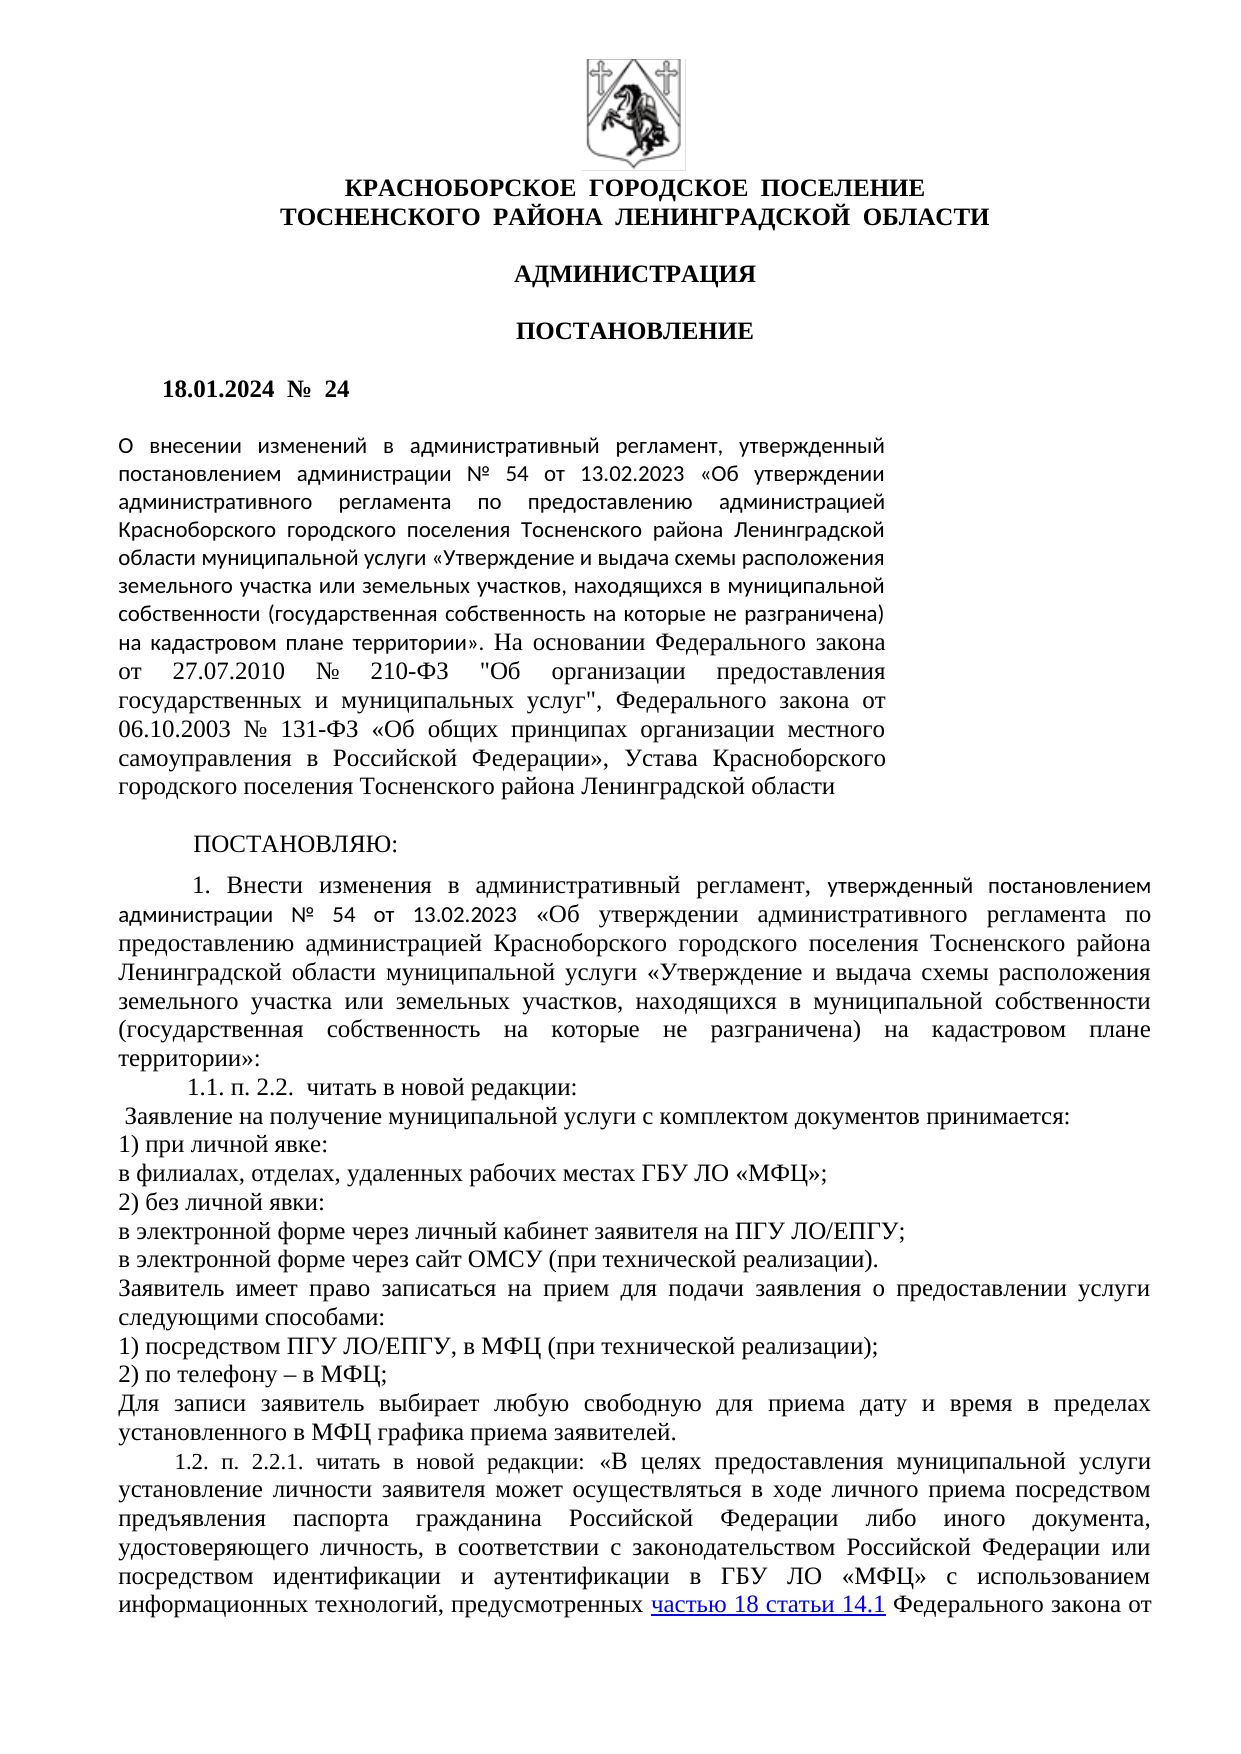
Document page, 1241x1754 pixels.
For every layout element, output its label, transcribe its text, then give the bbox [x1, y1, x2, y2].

text в электронной форме через личный кабинет заявителя на ПГУ ЛО/ЕПГУ; [118, 1216, 1152, 1244]
text КРАСНОБОРСКОЕ ГОРОДСКОЕ ПОСЕЛЕНИЕ [118, 173, 1152, 202]
text 1) при личной явке: [118, 1129, 1152, 1158]
text 1. Внести изменения в административный регламент, утвержденный постановлением администрации № 54 от 13.02.2023 «Об утверждении административного регламента по предоставлению администрацией Красноборского городского поселения Тосненского района Ленинградской области муниципальной услуги «Утверждение и выдача схемы расположения земельного участка или земельных участков, находящихся в муниципальной собственности (государственная собственность на которые не разграничена) на кадастровом плане территории»: [118, 870, 1152, 1072]
text 2) по телефону – в МФЦ; [118, 1359, 1152, 1388]
text Для записи заявитель выбирает любую свободную для приема дату и время в пределах установленного в МФЦ графика приема заявителей. [118, 1388, 1152, 1446]
text АДМИНИСТРАЦИЯ [118, 259, 1152, 287]
text ПОСТАНОВЛЕНИЕ [118, 316, 1152, 345]
text 2) без личной явки: [118, 1187, 1152, 1216]
text в филиалах, отделах, удаленных рабочих местах ГБУ ЛО «МФЦ»; [118, 1158, 1152, 1187]
picture [581, 59, 688, 174]
text ТОСНЕНСКОГО РАЙОНА ЛЕНИНГРАДСКОЙ ОБЛАСТИ [118, 202, 1152, 231]
text 1.1. п. 2.2. читать в новой редакции: [118, 1072, 1152, 1101]
text Заявитель имеет право записаться на прием для подачи заявления о предоставлении услуги следующими способами: [118, 1273, 1152, 1331]
text ПОСТАНОВЛЯЮ: [118, 829, 1152, 858]
text в электронной форме через сайт ОМСУ (при технической реализации). [118, 1244, 1152, 1273]
text Заявление на получение муниципальной услуги с комплектом документов принимается: [118, 1101, 1152, 1129]
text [118, 1446, 1152, 1618]
text 18.01.2024 № 24 [118, 374, 1152, 402]
text О внесении изменений в административный регламент, утвержденный постановлением администрации № 54 от 13.02.2023 «Об утверждении административного регламента по предоставлению администрацией Красноборского городского поселения Тосненского района Ленинградской области муниципальной услуги «Утверждение и выдача схемы расположения земельного участка или земельных участков, находящихся в муниципальной собственности (государственная собственность на которые не разграничена) на кадастровом плане территории». На основании Федерального закона от 27.07.2010 № 210-ФЗ "Об организации предоставления государственных и муниципальных услуг", Федерального закона от 06.10.2003 № 131-ФЗ «Об общих принципах организации местного самоуправления в Российской Федерации», Устава Красноборского городского поселения Тосненского района Ленинградской области [118, 431, 886, 800]
text 1) посредством ПГУ ЛО/ЕПГУ, в МФЦ (при технической реализации); [118, 1331, 1152, 1359]
